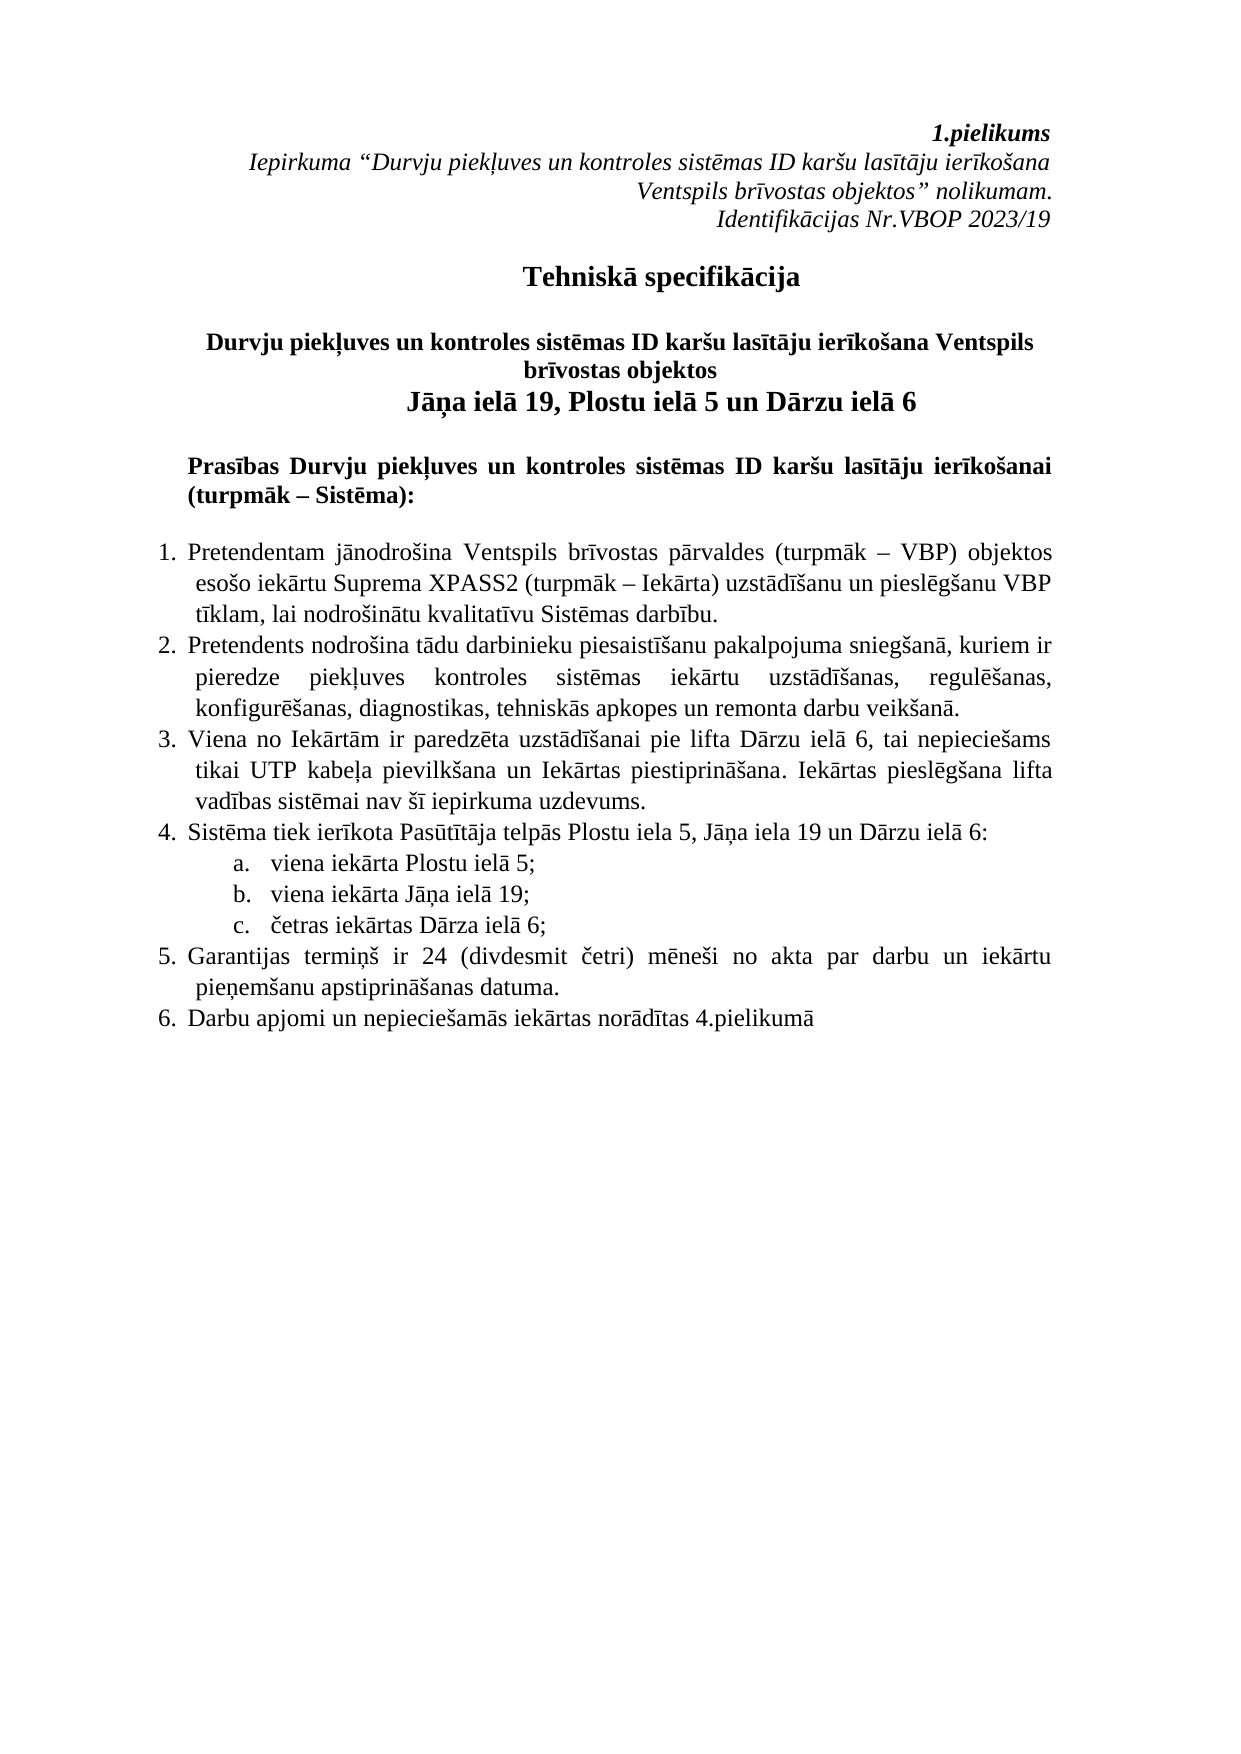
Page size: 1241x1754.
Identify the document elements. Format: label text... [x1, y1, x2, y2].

list viena iekārta Jāņa ielā 19; [233, 879, 1053, 908]
list Darbu apjomi un nepieciešamās iekārtas norādītas 4.pielikumā [158, 1003, 1053, 1032]
text Tehniskā specifikācija [270, 259, 1053, 293]
list četras iekārtas Dārza ielā 6; [233, 910, 1053, 939]
list viena iekārta Plostu ielā 5; [233, 848, 1053, 877]
list Garantijas termiņš ir 24 (divdesmit četri) mēneši no akta par darbu un iekārtu pieņemšanu apstiprināšanas datuma. [158, 941, 1053, 1001]
text Iepirkuma “Durvju piekļuves un kontroles sistēmas ID karšu lasītāju ierīkošana Ventspils brīvostas objektos” nolikumam. [187, 147, 1053, 204]
list Pretendents nodrošina tādu darbinieku piesaistīšanu pakalpojuma sniegšanā, kuriem ir pieredze piekļuves kontroles sistēmas iekārtu uzstādīšanas, regulēšanas, konfigurēšanas, diagnostikas, tehniskās apkopes un remonta darbu veikšanā. [158, 631, 1053, 721]
list Pretendentam jānodrošina Ventspils brīvostas pārvaldes (turpmāk – VBP) objektos esošo iekārtu Suprema XPASS2 (turpmāk – Iekārta) uzstādīšanu un pieslēgšanu VBP tīklam, lai nodrošinātu kvalitatīvu Sistēmas darbību. [158, 537, 1053, 628]
list Sistēma tiek ierīkota Pasūtītāja telpās Plostu iela 5, Jāņa iela 19 un Dārzu ielā 6: [158, 817, 1053, 846]
text Jāņa ielā 19, Plostu ielā 5 un Dārzu ielā 6 [270, 384, 1053, 418]
text Identifikācijas Nr.VBOP 2023/19 [187, 204, 1053, 233]
text Durvju piekļuves un kontroles sistēmas ID karšu lasītāju ierīkošana Ventspils brīvostas objektos [187, 327, 1053, 384]
text 1.pielikums [187, 118, 1053, 147]
text Prasības Durvju piekļuves un kontroles sistēmas ID karšu lasītāju ierīkošanai (turpmāk – Sistēma): [187, 451, 1053, 509]
list Viena no Iekārtām ir paredzēta uzstādīšanai pie lifta Dārzu ielā 6, tai nepieciešams tikai UTP kabeļa pievilkšana un Iekārtas piestiprināšana. Iekārtas pieslēgšana lifta vadības sistēmai nav šī iepirkuma uzdevums. [158, 724, 1053, 814]
